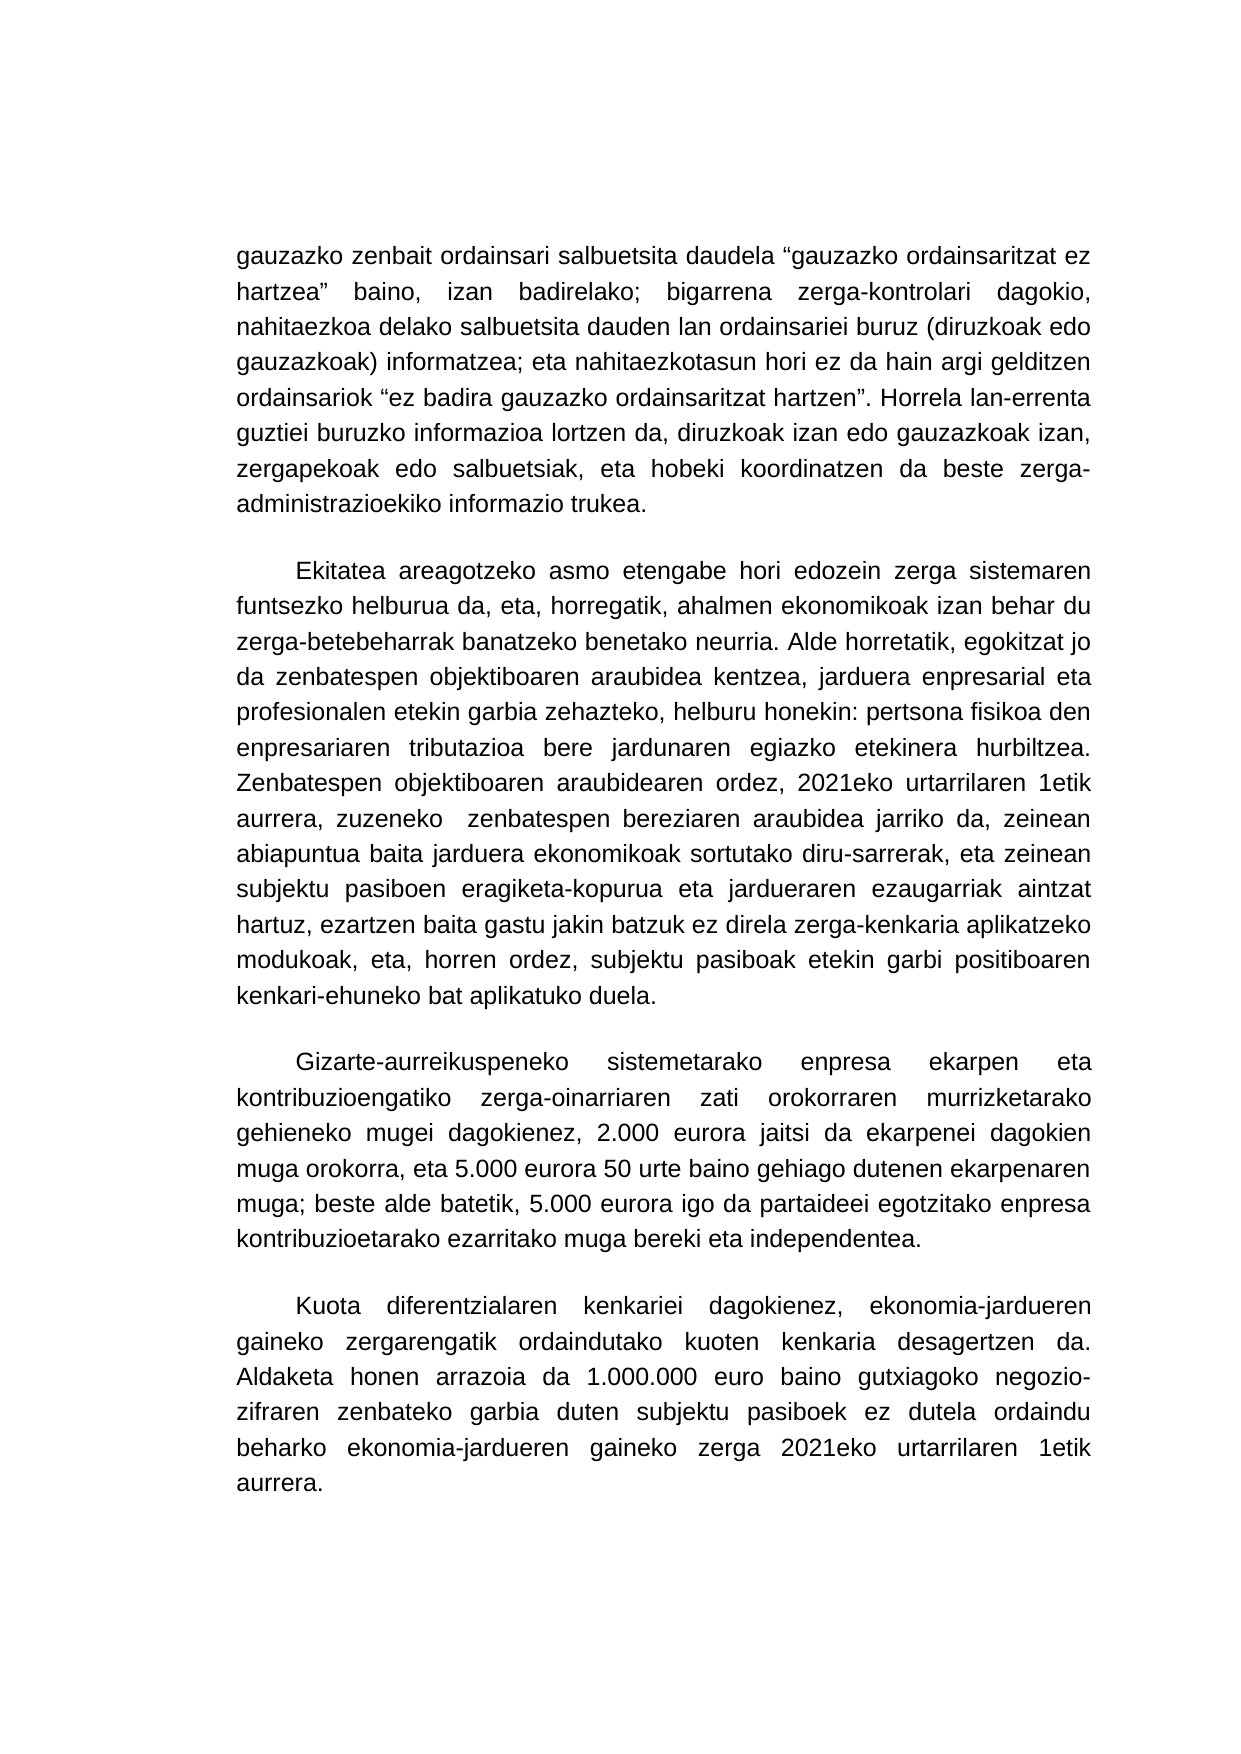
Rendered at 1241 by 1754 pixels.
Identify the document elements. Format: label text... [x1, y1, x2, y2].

text Gizarte-aurreikuspeneko sistemetarako enpresa ekarpen eta kontribuzioengatiko zerga-oinarriaren zati orokorraren murrizketarako gehieneko mugei dagokienez, 2.000 eurora jaitsi da ekarpenei dagokien muga orokorra, eta 5.000 eurora 50 urte baino gehiago dutenen ekarpenaren muga; beste alde batetik, 5.000 eurora igo da partaideei egotzitako enpresa kontribuzioetarako ezarritako muga bereki eta independentea. [236, 1042, 1092, 1255]
text Kuota diferentzialaren kenkariei dagokienez, ekonomia-jardueren gaineko zergarengatik ordaindutako kuoten kenkaria desagertzen da. Aldaketa honen arrazoia da 1.000.000 euro baino gutxiagoko negozio-zifraren zenbateko garbia duten subjektu pasiboek ez dutela ordaindu beharko ekonomia-jardueren gaineko zerga 2021eko urtarrilaren 1etik aurrera. [236, 1286, 1092, 1499]
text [236, 236, 1092, 519]
text Ekitatea areagotzeko asmo etengabe hori edozein zerga sistemaren funtsezko helburua da, eta, horregatik, ahalmen ekonomikoak izan behar du zerga-betebeharrak banatzeko benetako neurria. Alde horretatik, egokitzat jo da zenbatespen objektiboaren araubidea kentzea, jarduera enpresarial eta profesionalen etekin garbia zehazteko, helburu honekin: pertsona fisikoa den enpresariaren tributazioa bere jardunaren egiazko etekinera hurbiltzea. Zenbatespen objektiboaren araubidearen ordez, 2021eko urtarrilaren 1etik aurrera, zuzeneko zenbatespen bereziaren araubidea jarriko da, zeinean abiapuntua baita jarduera ekonomikoak sortutako diru-sarrerak, eta zeinean subjektu pasiboen eragiketa-kopurua eta jardueraren ezaugarriak aintzat hartuz, ezartzen baita gastu jakin batzuk ez direla zerga-kenkaria aplikatzeko modukoak, eta, horren ordez, subjektu pasiboak etekin garbi positiboaren kenkari-ehuneko bat aplikatuko duela. [236, 551, 1092, 1011]
